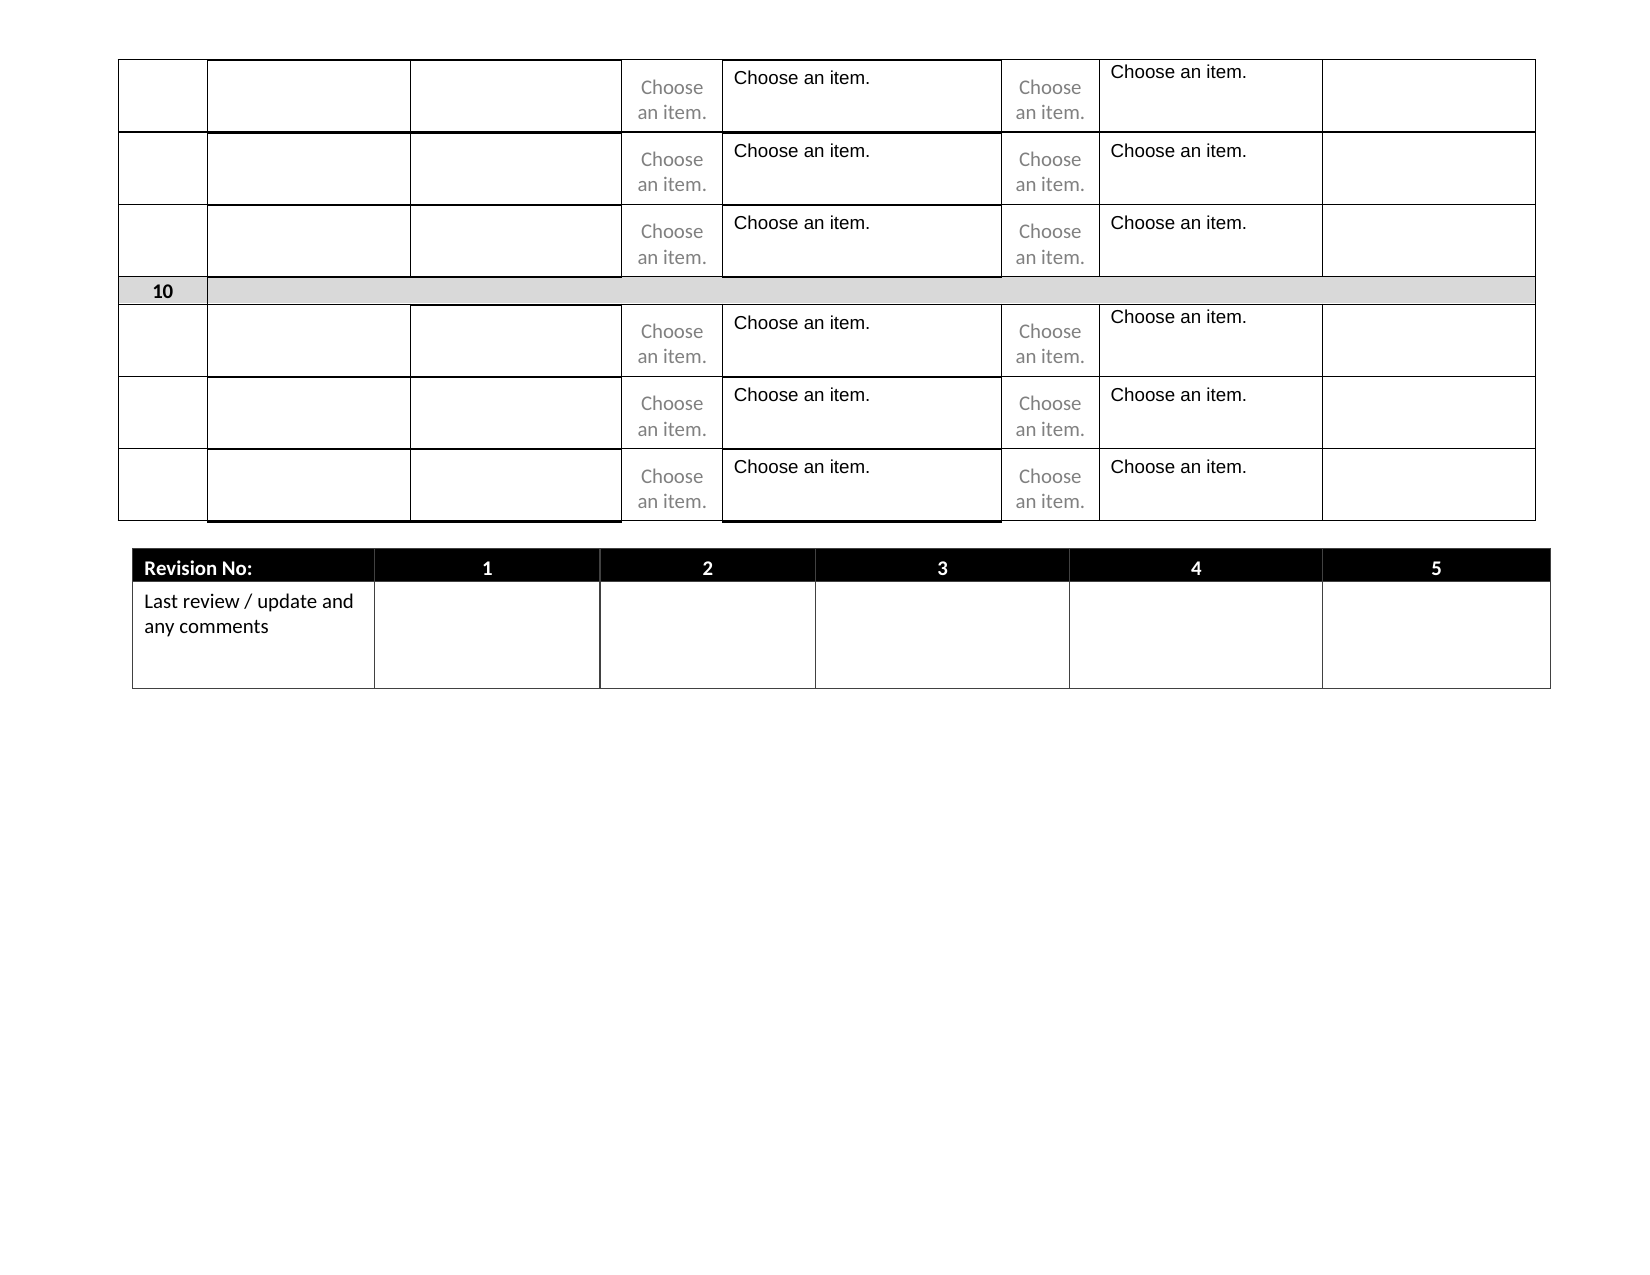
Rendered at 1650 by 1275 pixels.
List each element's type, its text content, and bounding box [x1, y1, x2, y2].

table_cell [1100, 449, 1322, 520]
table_cell [1323, 582, 1550, 688]
table_cell [1323, 305, 1535, 376]
table_cell [723, 305, 1001, 376]
table_cell [723, 450, 1001, 520]
table_header Revision No: [133, 549, 374, 581]
table_cell [1323, 449, 1535, 520]
table_cell [723, 61, 1001, 131]
table_cell [411, 61, 621, 131]
table_cell [723, 206, 1001, 276]
table_cell [119, 377, 207, 448]
table_cell [208, 277, 1535, 303]
table_cell [119, 449, 207, 520]
table_cell [1323, 60, 1535, 131]
table_cell [411, 450, 621, 520]
table_cell [208, 206, 410, 276]
table_header 1 [375, 549, 599, 581]
table_cell [119, 305, 207, 376]
table_header 3 [816, 549, 1069, 581]
table_cell [1100, 133, 1322, 204]
table_cell [1323, 205, 1535, 276]
table_cell [208, 378, 410, 448]
table_cell [119, 205, 207, 276]
table_cell 10 [119, 277, 207, 303]
table_cell [1100, 60, 1322, 131]
table_cell [1323, 377, 1535, 448]
table_cell [411, 134, 621, 204]
table_cell [816, 582, 1069, 688]
table_header 2 [601, 549, 815, 581]
table_cell [1100, 205, 1322, 276]
table_cell [601, 582, 815, 688]
table_cell [208, 134, 410, 204]
table_cell [411, 306, 621, 376]
table_cell [411, 378, 621, 448]
table_cell [1070, 582, 1322, 688]
table_cell [411, 206, 621, 276]
table_header 5 [1323, 549, 1550, 581]
table_cell [208, 61, 410, 131]
table_cell [1100, 305, 1322, 376]
table_cell [119, 60, 207, 131]
table_cell [208, 305, 410, 376]
table_cell [375, 582, 599, 688]
table_cell [723, 134, 1001, 204]
table_cell [723, 378, 1001, 448]
table_cell [1323, 133, 1535, 204]
table_cell [119, 133, 207, 204]
table_cell [1100, 377, 1322, 448]
table_cell Last review / update and any comments [133, 582, 374, 688]
table_header 4 [1070, 549, 1322, 581]
table_cell [208, 450, 410, 520]
